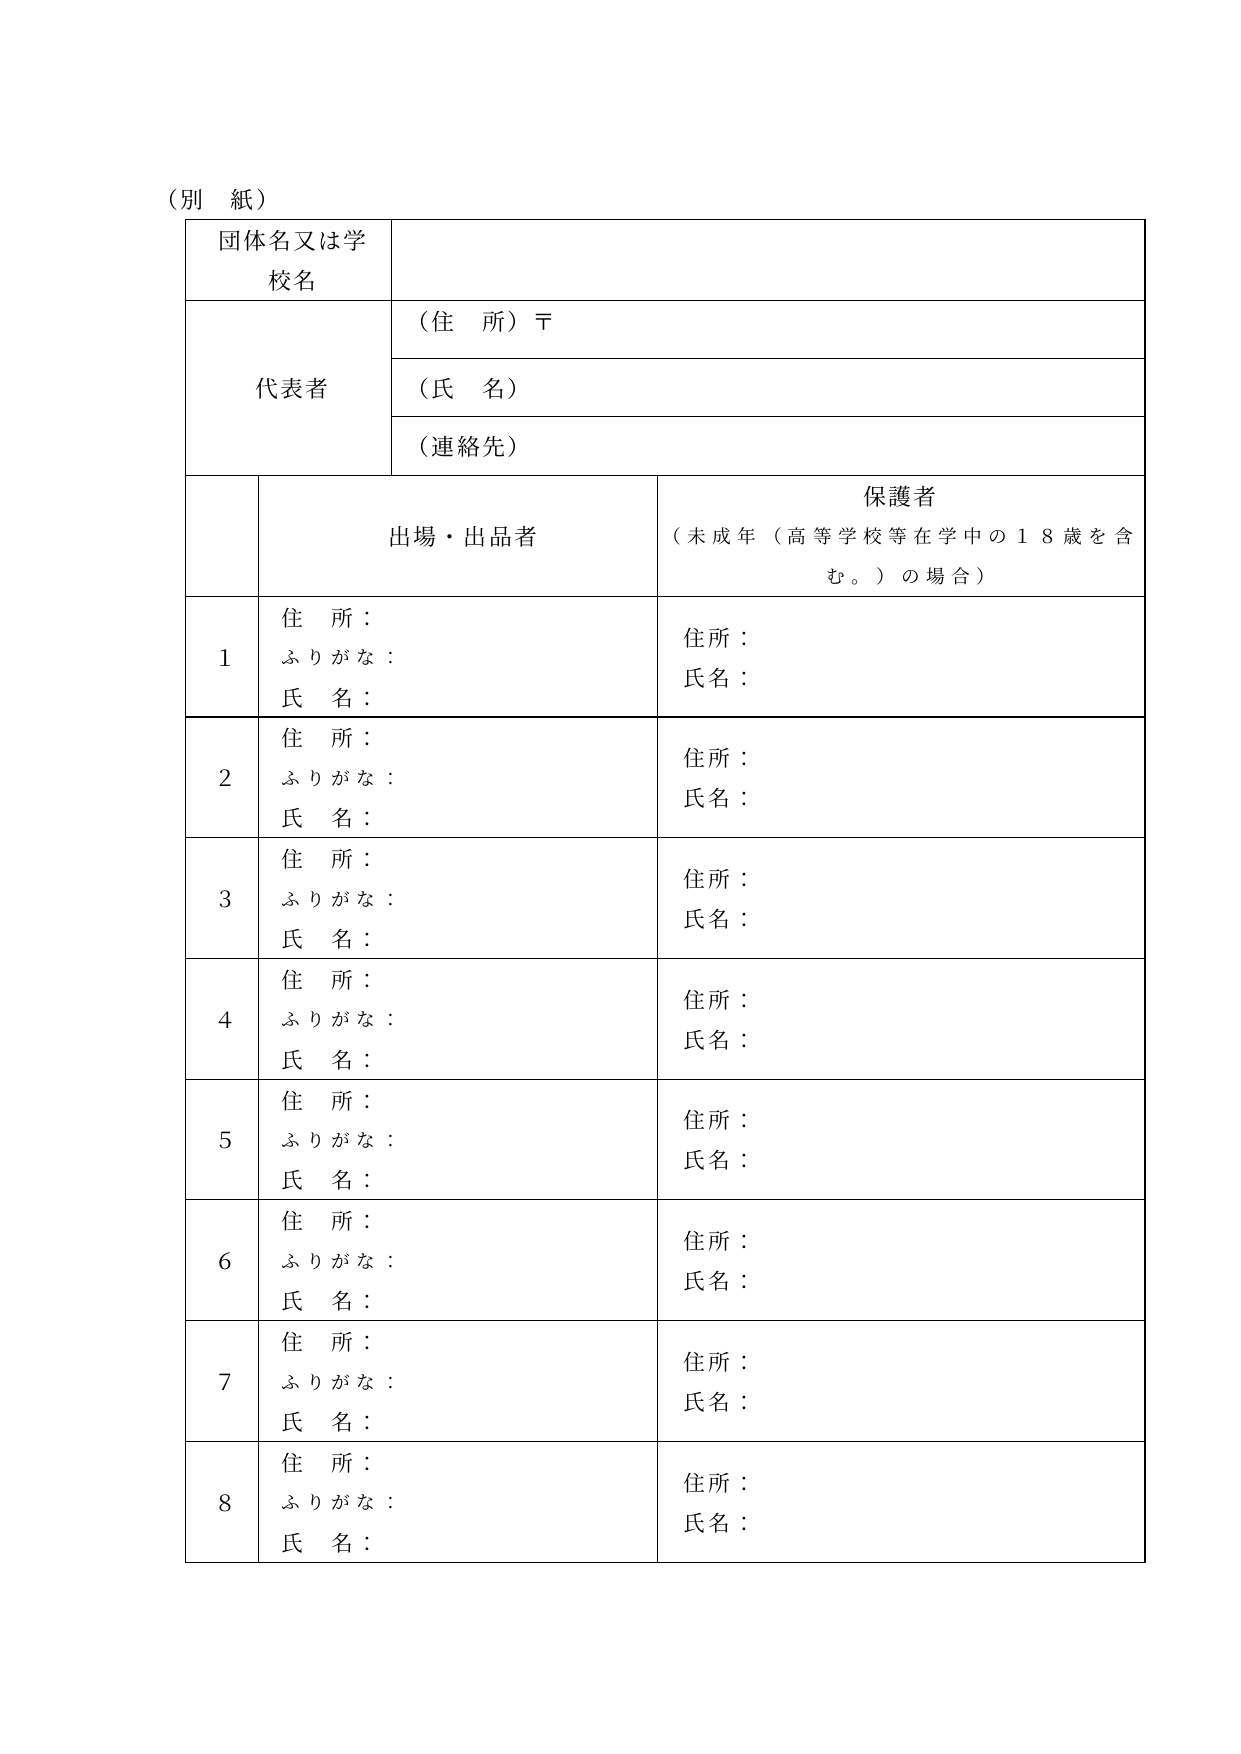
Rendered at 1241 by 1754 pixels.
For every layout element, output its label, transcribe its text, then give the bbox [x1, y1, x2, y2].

table_cell 住所： 氏名： [658, 718, 1144, 837]
table_cell 住所： 氏名： [658, 1321, 1144, 1441]
table_cell （連絡先） [392, 417, 1144, 475]
table_cell ６ [186, 1200, 258, 1320]
table_cell ８ [186, 1442, 258, 1562]
table_cell ３ [186, 838, 258, 958]
text （別 紙） [156, 179, 1039, 219]
table_cell 住 所： ふりがな： 氏 名： [259, 718, 657, 837]
table_cell ５ [186, 1080, 258, 1199]
table_cell 住 所： ふりがな： 氏 名： [259, 1321, 657, 1441]
table_header 団体名又は学校名 [186, 220, 391, 299]
table_cell （住 所）〒 [392, 301, 1144, 358]
table_cell 保護者 （未成年（高等学校等在学中の１８歳を含む。）の場合） [658, 476, 1144, 596]
table_cell １ [186, 597, 258, 716]
table_cell ７ [186, 1321, 258, 1441]
table_cell ２ [186, 718, 258, 837]
table_cell 住所： 氏名： [658, 959, 1144, 1079]
table_cell 住 所： ふりがな： 氏 名： [259, 838, 657, 958]
table_cell 住所： 氏名： [658, 1442, 1144, 1562]
table_cell 住所： 氏名： [658, 1080, 1144, 1199]
table_cell ４ [186, 959, 258, 1079]
table_cell 住 所： ふりがな： 氏 名： [259, 597, 657, 716]
table_cell 住 所： ふりがな： 氏 名： [259, 1080, 657, 1199]
table_cell 代表者 [186, 301, 391, 475]
table_cell 住 所： ふりがな： 氏 名： [259, 959, 657, 1079]
table_cell 住 所： ふりがな： 氏 名： [259, 1200, 657, 1320]
table_cell 住所： 氏名： [658, 597, 1144, 716]
table_cell 住所： 氏名： [658, 838, 1144, 958]
table_cell 住所： 氏名： [658, 1200, 1144, 1320]
table_cell （氏 名） [392, 359, 1144, 416]
table_cell [186, 476, 258, 596]
table_cell 住 所： ふりがな： 氏 名： [259, 1442, 657, 1562]
table_header [392, 220, 1144, 299]
table_cell 出場・出品者 [259, 476, 657, 596]
